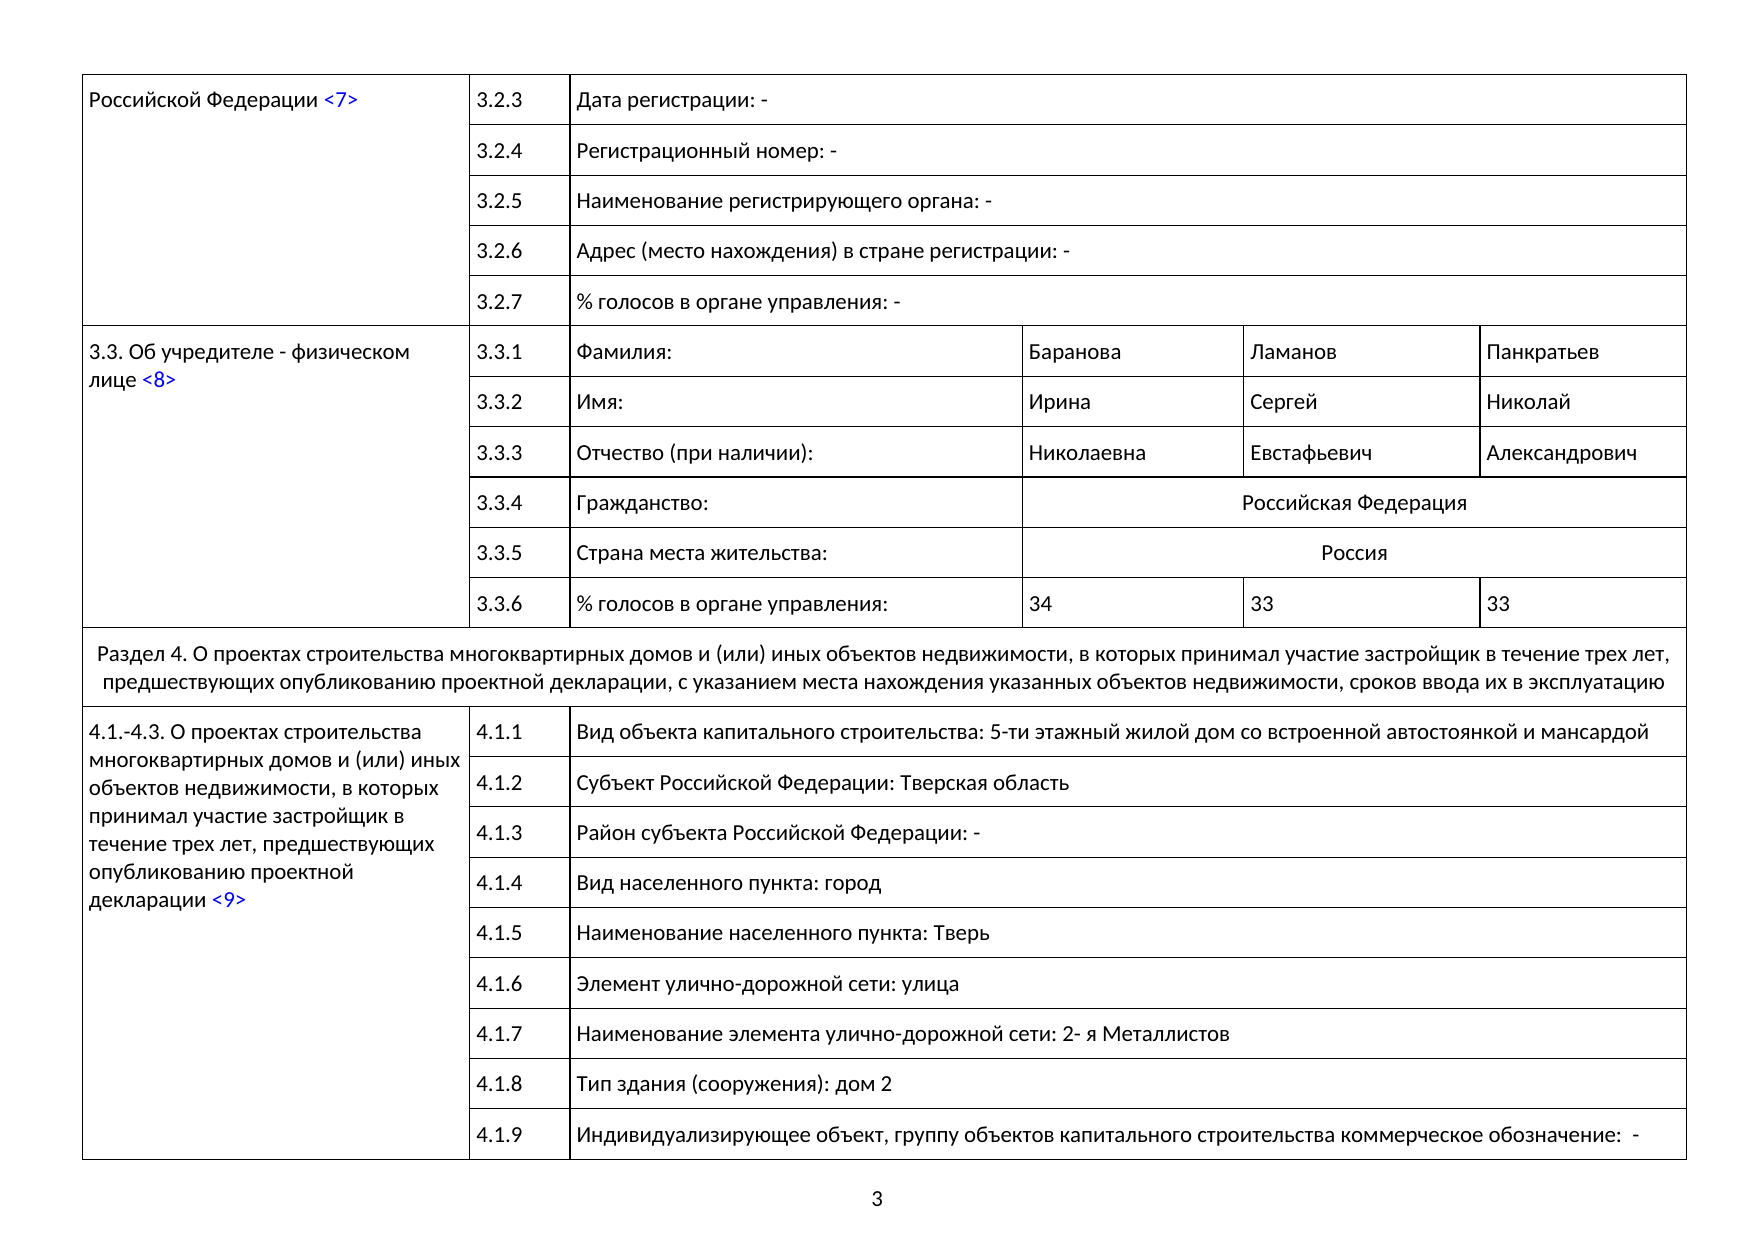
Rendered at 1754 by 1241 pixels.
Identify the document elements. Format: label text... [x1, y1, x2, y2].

table_cell 4.1.4 [470, 858, 569, 907]
table_cell Тип здания (сооружения): дом 2 [571, 1059, 1686, 1108]
table_cell Россия [1023, 528, 1686, 577]
table_cell Ламанов [1244, 326, 1479, 376]
table_cell Индивидуализирующее объект, группу объектов капитального строительства коммерческое обозначение: - [571, 1109, 1686, 1158]
table_cell % голосов в органе управления: - [571, 276, 1686, 325]
table_cell 4.1.2 [470, 757, 569, 806]
table_cell % голосов в органе управления: [571, 578, 1022, 627]
table_cell 3.3.4 [470, 478, 569, 527]
table_cell 3.2.3 [470, 75, 569, 124]
table_cell 4.1.9 [470, 1109, 569, 1158]
table_cell Страна места жительства: [571, 528, 1022, 577]
table_cell Имя: [571, 377, 1022, 426]
table_cell Евстафьевич [1244, 427, 1479, 476]
table_cell 4.1.6 [470, 958, 569, 1007]
table_cell 4.1.1 [470, 707, 569, 756]
table_cell 3.3.3 [470, 427, 569, 476]
table_cell 3.3.2 [470, 377, 569, 426]
table_cell Наименование регистрирующего органа: - [571, 176, 1686, 225]
table_cell Адрес (место нахождения) в стране регистрации: - [571, 226, 1686, 275]
table_cell Баранова [1023, 326, 1243, 376]
table_cell Наименование населенного пункта: Тверь [571, 908, 1686, 957]
table_cell Николаевна [1023, 427, 1243, 476]
table_cell Регистрационный номер: - [571, 125, 1686, 174]
table_cell Ирина [1023, 377, 1243, 426]
table_cell Александрович [1481, 427, 1686, 476]
table_cell 3.2.4 [470, 125, 569, 174]
table_cell Сергей [1244, 377, 1479, 426]
table_cell Субъект Российской Федерации: Тверская область [571, 757, 1686, 806]
table_cell 3.3.6 [470, 578, 569, 627]
table_cell Раздел 4. О проектах строительства многоквартирных домов и (или) иных объектов недвижимости, в которых принимал участие застройщик в течение трех лет, предшествующих опубликованию проектной декларации, с указанием места нахождения указанных объектов недвижимости, сроков ввода их в эксплуатацию [83, 628, 1686, 706]
table_cell 3.2.7 [470, 276, 569, 325]
table_cell 33 [1481, 578, 1686, 627]
table_cell Вид объекта капитального строительства: 5-ти этажный жилой дом со встроенной автостоянкой и мансардой [571, 707, 1686, 756]
table_cell 3.3.5 [470, 528, 569, 577]
table_cell 4.1.5 [470, 908, 569, 957]
table_cell Фамилия: [571, 326, 1022, 376]
table_cell Вид населенного пункта: город [571, 858, 1686, 907]
table_cell 4.1.7 [470, 1009, 569, 1058]
table_cell 33 [1244, 578, 1479, 627]
table_cell 4.1.8 [470, 1059, 569, 1108]
table_cell Наименование элемента улично-дорожной сети: 2- я Металлистов [571, 1009, 1686, 1058]
table_cell 4.1.3 [470, 807, 569, 857]
table_cell Элемент улично-дорожной сети: улица [571, 958, 1686, 1007]
table_cell 3.2.6 [470, 226, 569, 275]
table_cell Николай [1481, 377, 1686, 426]
table_cell 3.3.1 [470, 326, 569, 376]
table_cell Панкратьев [1481, 326, 1686, 376]
table_cell 3.2.5 [470, 176, 569, 225]
table_cell Российская Федерация [1023, 478, 1686, 527]
table_cell Район субъекта Российской Федерации: - [571, 807, 1686, 857]
table_cell Дата регистрации: - [571, 75, 1686, 124]
table_cell 4.1.-4.3. О проектах строительства многоквартирных домов и (или) иных объектов недвижимости, в которых принимал участие застройщик в течение трех лет, предшествующих опубликованию проектной декларации <9> [83, 707, 469, 1158]
table_cell 3.3. Об учредителе - физическом лице <8> [83, 326, 469, 627]
table_cell Отчество (при наличии): [571, 427, 1022, 476]
table_cell 34 [1023, 578, 1243, 627]
table_cell Гражданство: [571, 478, 1022, 527]
